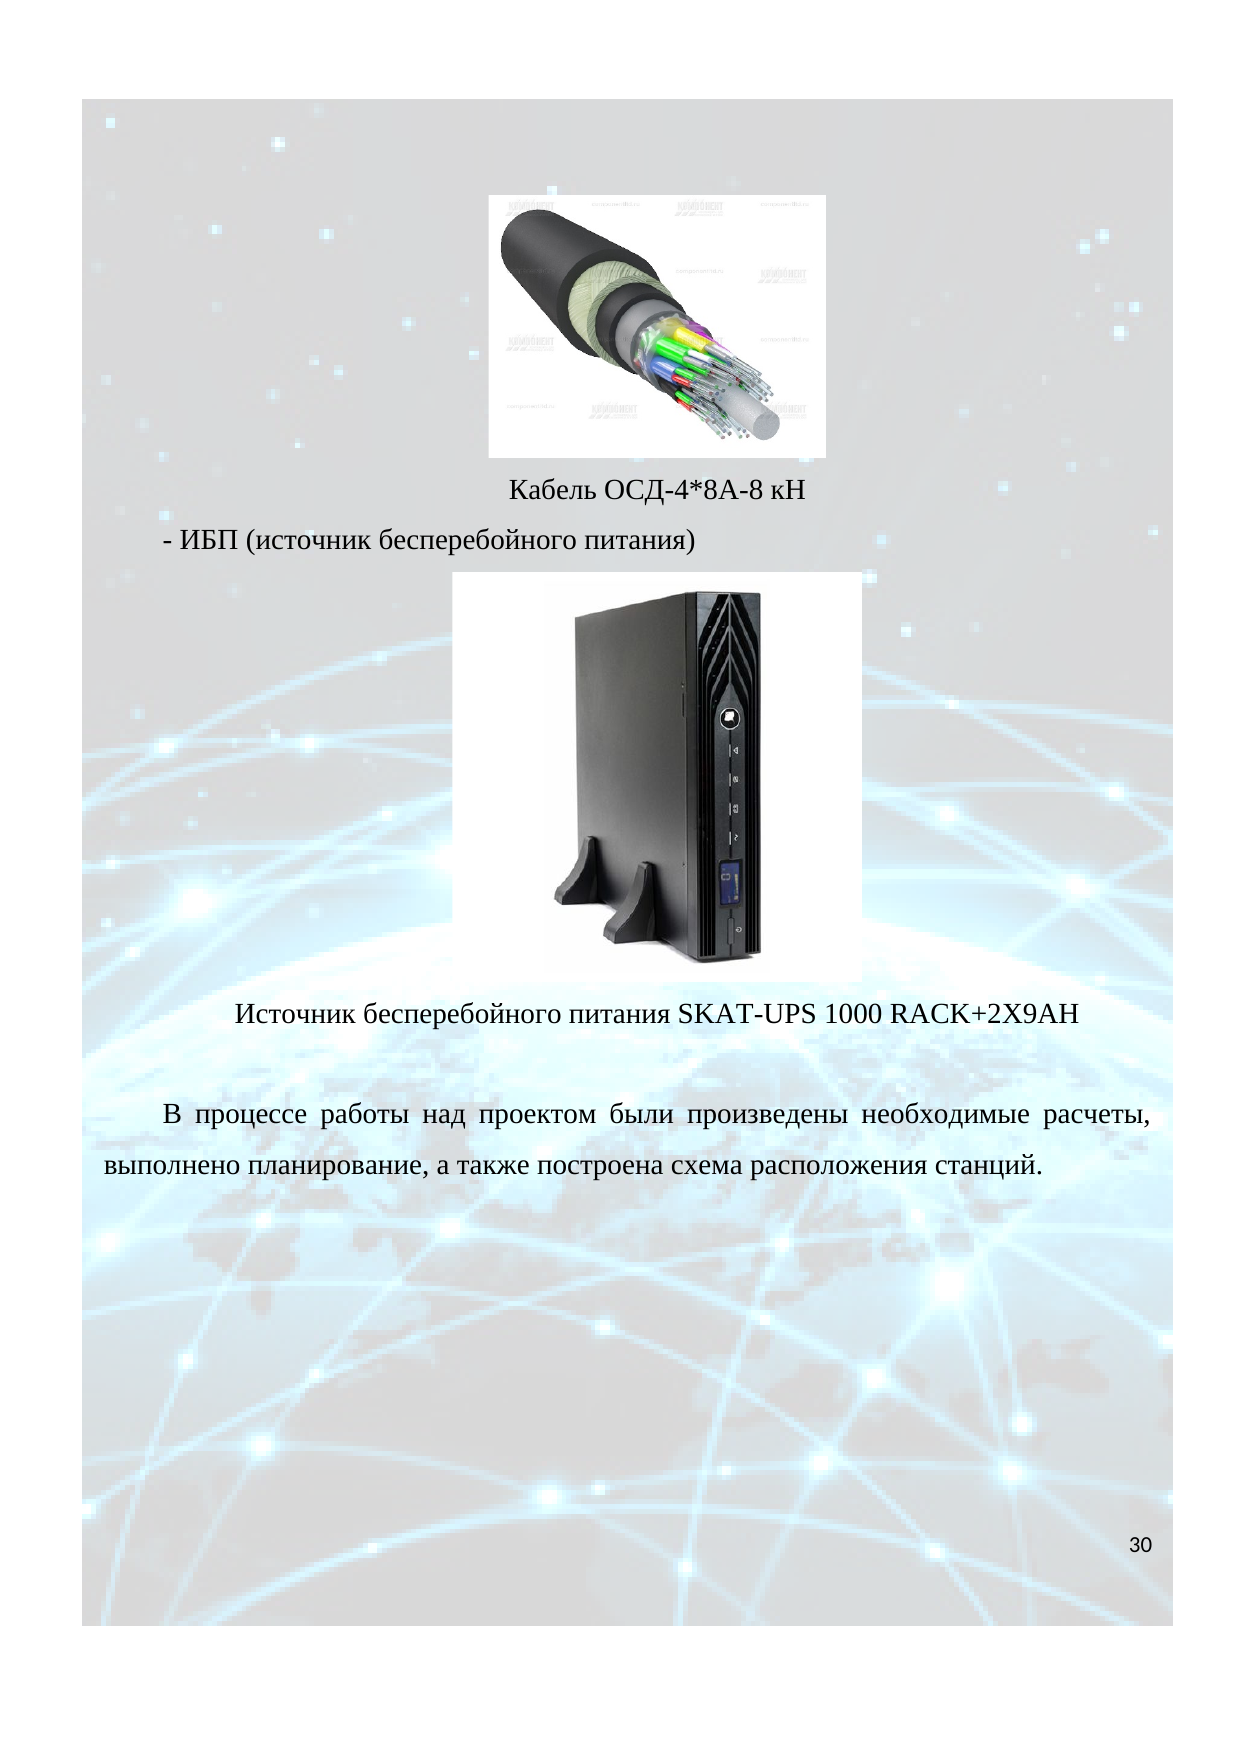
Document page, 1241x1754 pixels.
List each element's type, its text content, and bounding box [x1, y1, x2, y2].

text Кабель ОСД-4*8А-8 кН [103, 472, 1152, 506]
text - ИБП (источник бесперебойного питания) [103, 522, 1152, 556]
text В процессе работы над проектом были произведены необходимые расчеты, выполнено планирование, а также построена схема расположения станций. [103, 1097, 1152, 1180]
picture [488, 195, 826, 458]
picture [452, 572, 862, 982]
text Источник бесперебойного питания SKAT-UPS 1000 RACK+2X9AH [103, 996, 1152, 1029]
